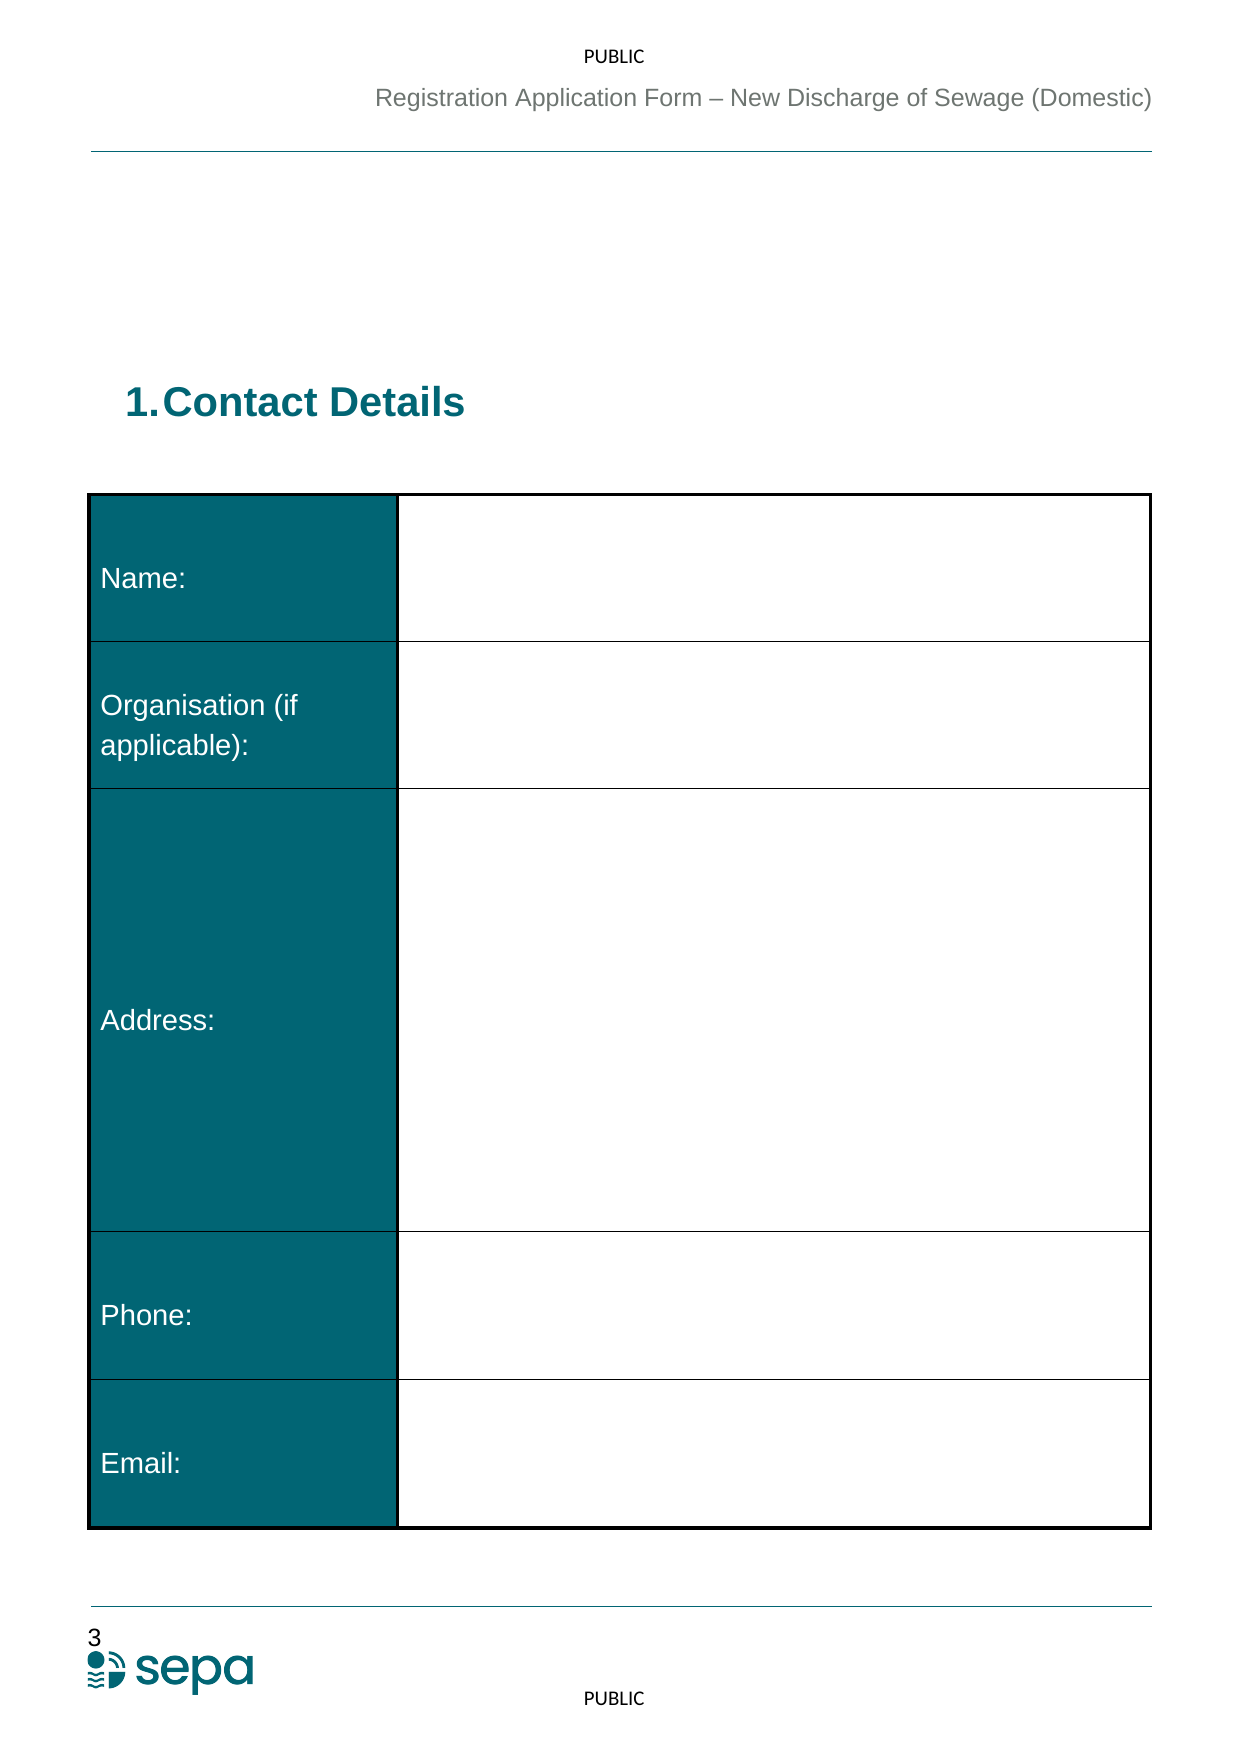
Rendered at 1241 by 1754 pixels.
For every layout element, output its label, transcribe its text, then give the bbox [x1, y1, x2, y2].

table_cell Organisation (if applicable): [91, 642, 396, 788]
table_cell [399, 789, 1149, 1231]
table_cell [399, 642, 1149, 788]
table_header Name: [91, 496, 396, 641]
subtitle Contact Details [125, 377, 1153, 425]
table_cell Phone: [91, 1232, 396, 1379]
table_cell [399, 1232, 1149, 1379]
table_cell Email: [91, 1380, 396, 1526]
table_cell [399, 1380, 1149, 1526]
table_header [399, 496, 1149, 641]
picture [87, 1651, 253, 1695]
table_cell Address: [91, 789, 396, 1231]
